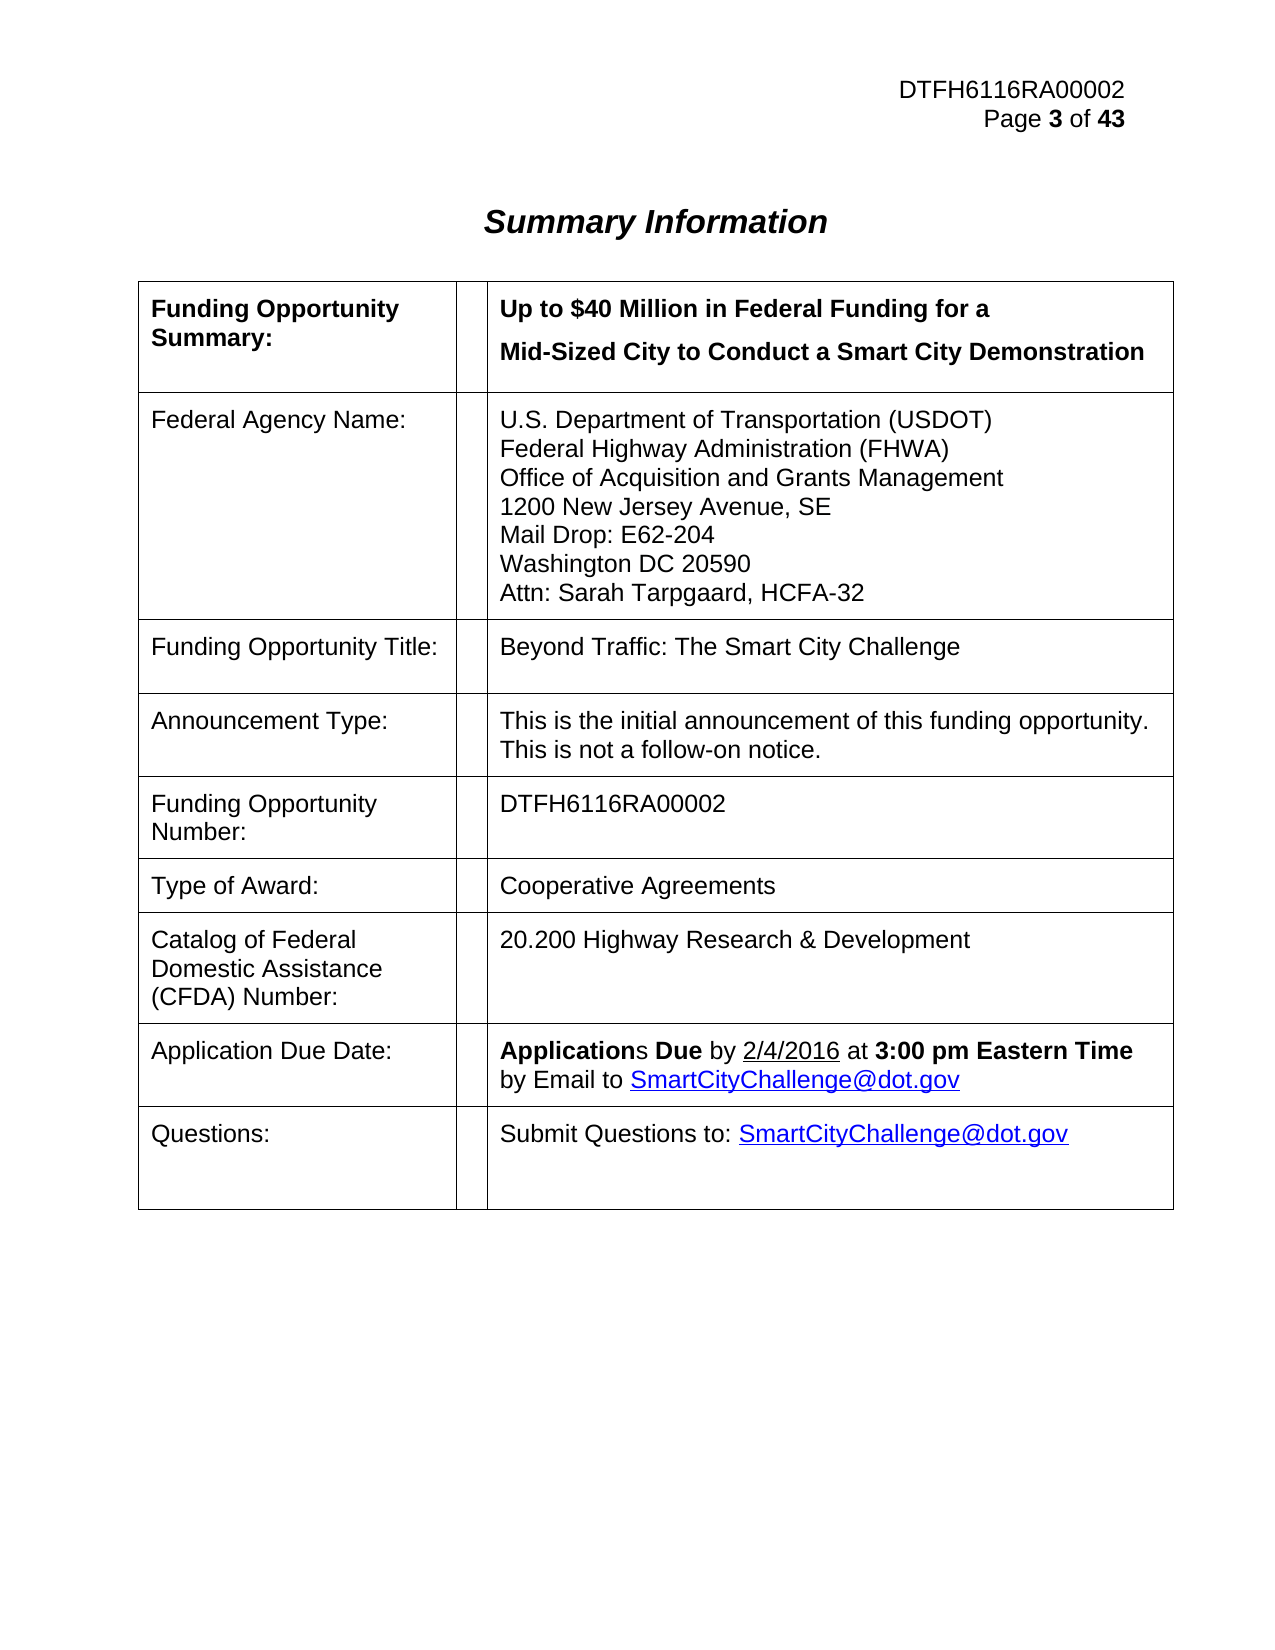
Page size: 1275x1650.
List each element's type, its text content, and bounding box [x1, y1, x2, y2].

table_cell Up to $40 Million in Federal Funding for a Mid-Sized City to Conduct a Smart City Demonstration [488, 282, 1173, 392]
table_cell Questions: [139, 1107, 456, 1209]
table_cell DTFH6116RA00002 [488, 777, 1173, 858]
table_cell This is the initial announcement of this funding opportunity. This is not a follow-on notice. [488, 694, 1173, 776]
table_cell Beyond Traffic: The Smart City Challenge [488, 620, 1173, 693]
table_header Summary Information [139, 190, 1173, 281]
table_cell [457, 859, 487, 912]
table_cell Submit Questions to: SmartCityChallenge@dot.gov [488, 1107, 1173, 1209]
table_cell Federal Agency Name: [139, 393, 456, 618]
table_cell Funding Opportunity Title: [139, 620, 456, 693]
table_cell [457, 777, 487, 858]
table_cell 20.200 Highway Research & Development [488, 913, 1173, 1023]
table_cell [457, 282, 487, 392]
table_cell Funding Opportunity Number: [139, 777, 456, 858]
table_cell Application Due Date: [139, 1024, 456, 1106]
table_cell Catalog of Federal Domestic Assistance (CFDA) Number: [139, 913, 456, 1023]
table_cell Applications Due by 2/4/2016 at 3:00 pm Eastern Time by Email to SmartCityChallenge@dot.gov [488, 1024, 1173, 1106]
table_cell Funding Opportunity Summary: [139, 282, 456, 392]
table_cell [457, 1107, 487, 1209]
table_cell [457, 393, 487, 618]
table_cell [457, 694, 487, 776]
table_cell [457, 913, 487, 1023]
table_cell [457, 620, 487, 693]
table_cell U.S. Department of Transportation (USDOT) Federal Highway Administration (FHWA) Office of Acquisition and Grants Management 1200 New Jersey Avenue, SE Mail Drop: E62-204 Washington DC 20590 Attn: Sarah Tarpgaard, HCFA-32 [488, 393, 1173, 618]
table_cell Cooperative Agreements [488, 859, 1173, 912]
table_cell Type of Award: [139, 859, 456, 912]
table_cell Announcement Type: [139, 694, 456, 776]
table_cell [457, 1024, 487, 1106]
